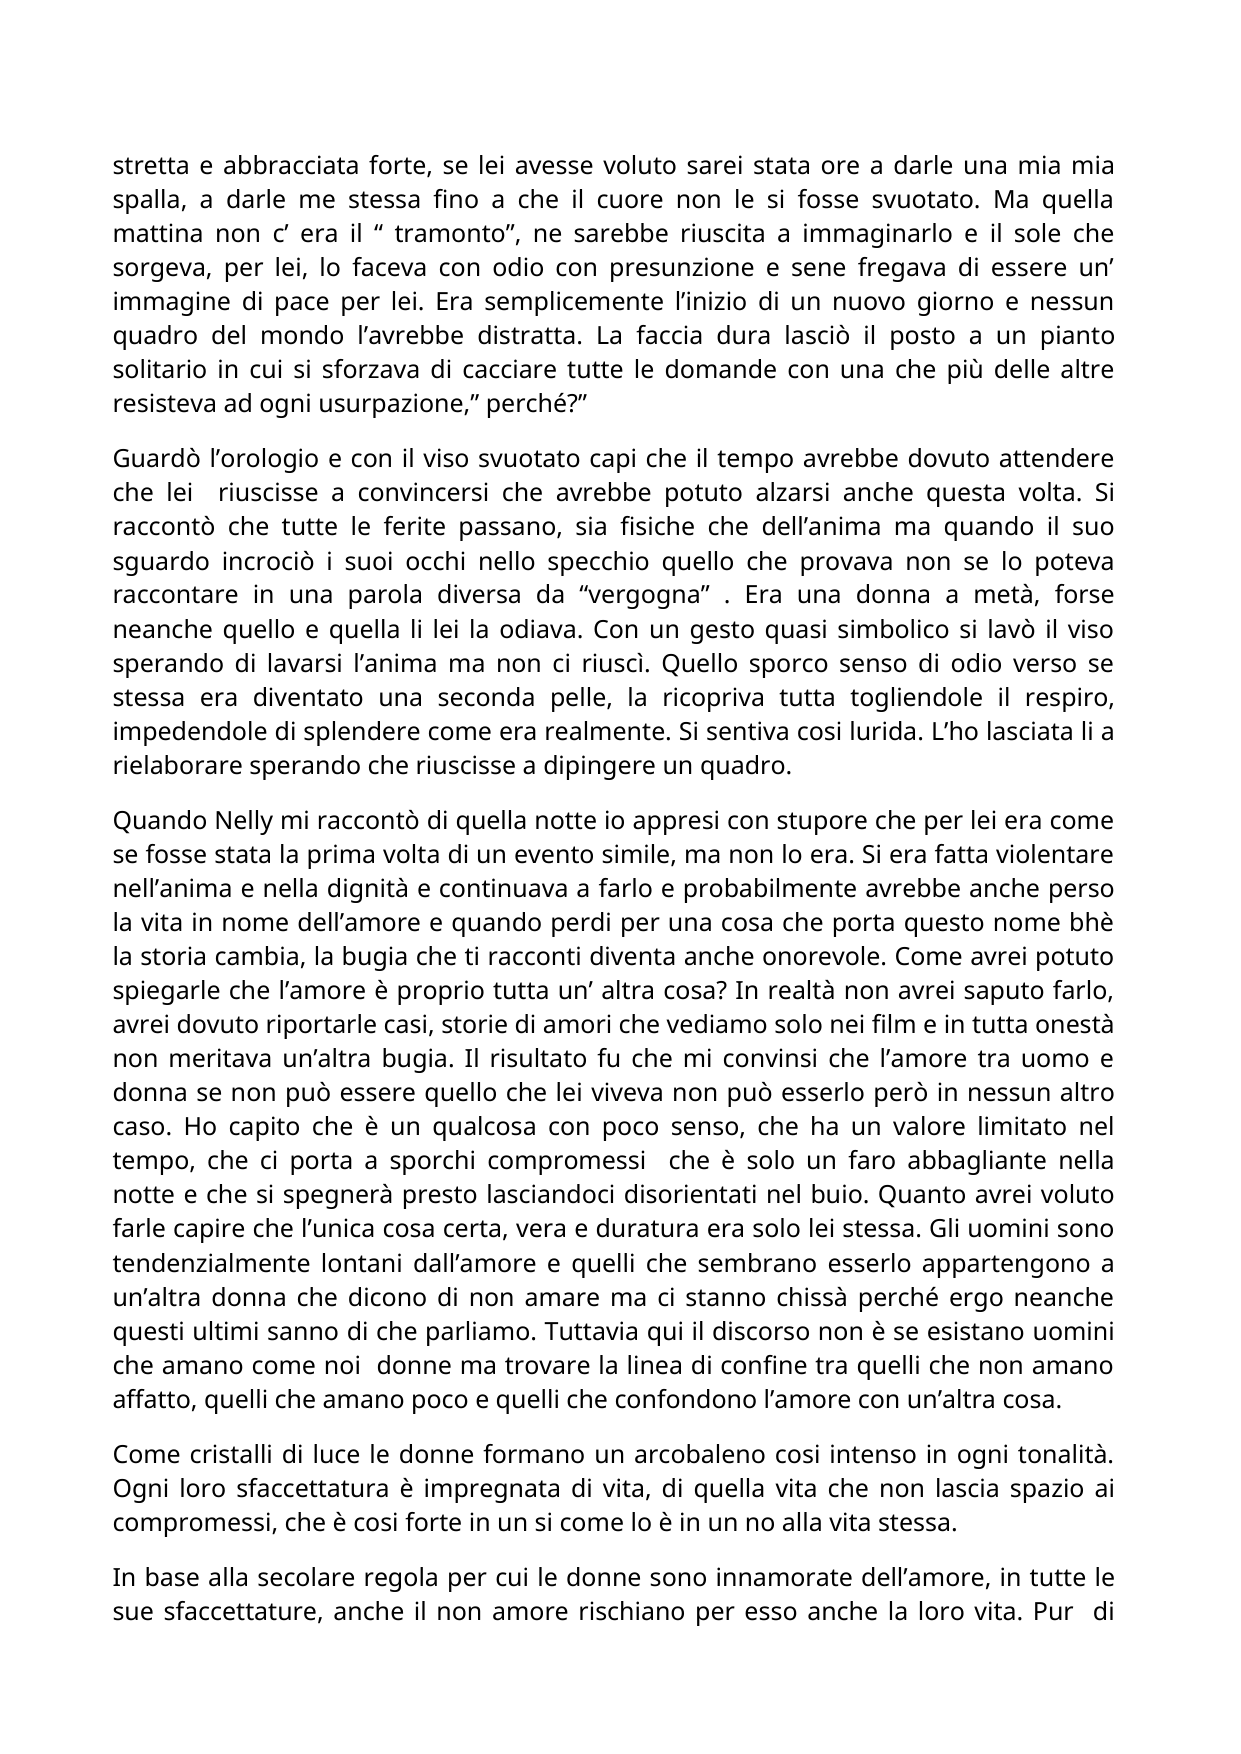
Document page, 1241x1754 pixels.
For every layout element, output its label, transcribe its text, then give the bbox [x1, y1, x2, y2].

text Guardò l’orologio e con il viso svuotato capi che il tempo avrebbe dovuto attendere che lei riuscisse a convincersi che avrebbe potuto alzarsi anche questa volta. Si raccontò che tutte le ferite passano, sia fisiche che dell’anima ma quando il suo sguardo incrociò i suoi occhi nello specchio quello che provava non se lo poteva raccontare in una parola diversa da “vergogna” . Era una donna a metà, forse neanche quello e quella li lei la odiava. Con un gesto quasi simbolico si lavò il viso sperando di lavarsi l’anima ma non ci riuscì. Quello sporco senso di odio verso se stessa era diventato una seconda pelle, la ricopriva tutta togliendole il respiro, impedendole di splendere come era realmente. Si sentiva cosi lurida. L’ho lasciata li a rielaborare sperando che riuscisse a dipingere un quadro. [112, 441, 1116, 782]
text Come cristalli di luce le donne formano un arcobaleno cosi intenso in ogni tonalità. Ogni loro sfaccettatura è impregnata di vita, di quella vita che non lascia spazio ai compromessi, che è cosi forte in un si come lo è in un no alla vita stessa. [112, 1436, 1116, 1538]
text Quando Nelly mi raccontò di quella notte io appresi con stupore che per lei era come se fosse stata la prima volta di un evento simile, ma non lo era. Si era fatta violentare nell’anima e nella dignità e continuava a farlo e probabilmente avrebbe anche perso la vita in nome dell’amore e quando perdi per una cosa che porta questo nome bhè la storia cambia, la bugia che ti racconti diventa anche onorevole. Come avrei potuto spiegarle che l’amore è proprio tutta un’ altra cosa? In realtà non avrei saputo farlo, avrei dovuto riportarle casi, storie di amori che vediamo solo nei film e in tutta onestà non meritava un’altra bugia. Il risultato fu che mi convinsi che l’amore tra uomo e donna se non può essere quello che lei viveva non può esserlo però in nessun altro caso. Ho capito che è un qualcosa con poco senso, che ha un valore limitato nel tempo, che ci porta a sporchi compromessi che è solo un faro abbagliante nella notte e che si spegnerà presto lasciandoci disorientati nel buio. Quanto avrei voluto farle capire che l’unica cosa certa, vera e duratura era solo lei stessa. Gli uomini sono tendenzialmente lontani dall’amore e quelli che sembrano esserlo appartengono a un’altra donna che dicono di non amare ma ci stanno chissà perché ergo neanche questi ultimi sanno di che parliamo. Tuttavia qui il discorso non è se esistano uomini che amano come noi donne ma trovare la linea di confine tra quelli che non amano affatto, quelli che amano poco e quelli che confondono l’amore con un’altra cosa. [112, 802, 1116, 1416]
